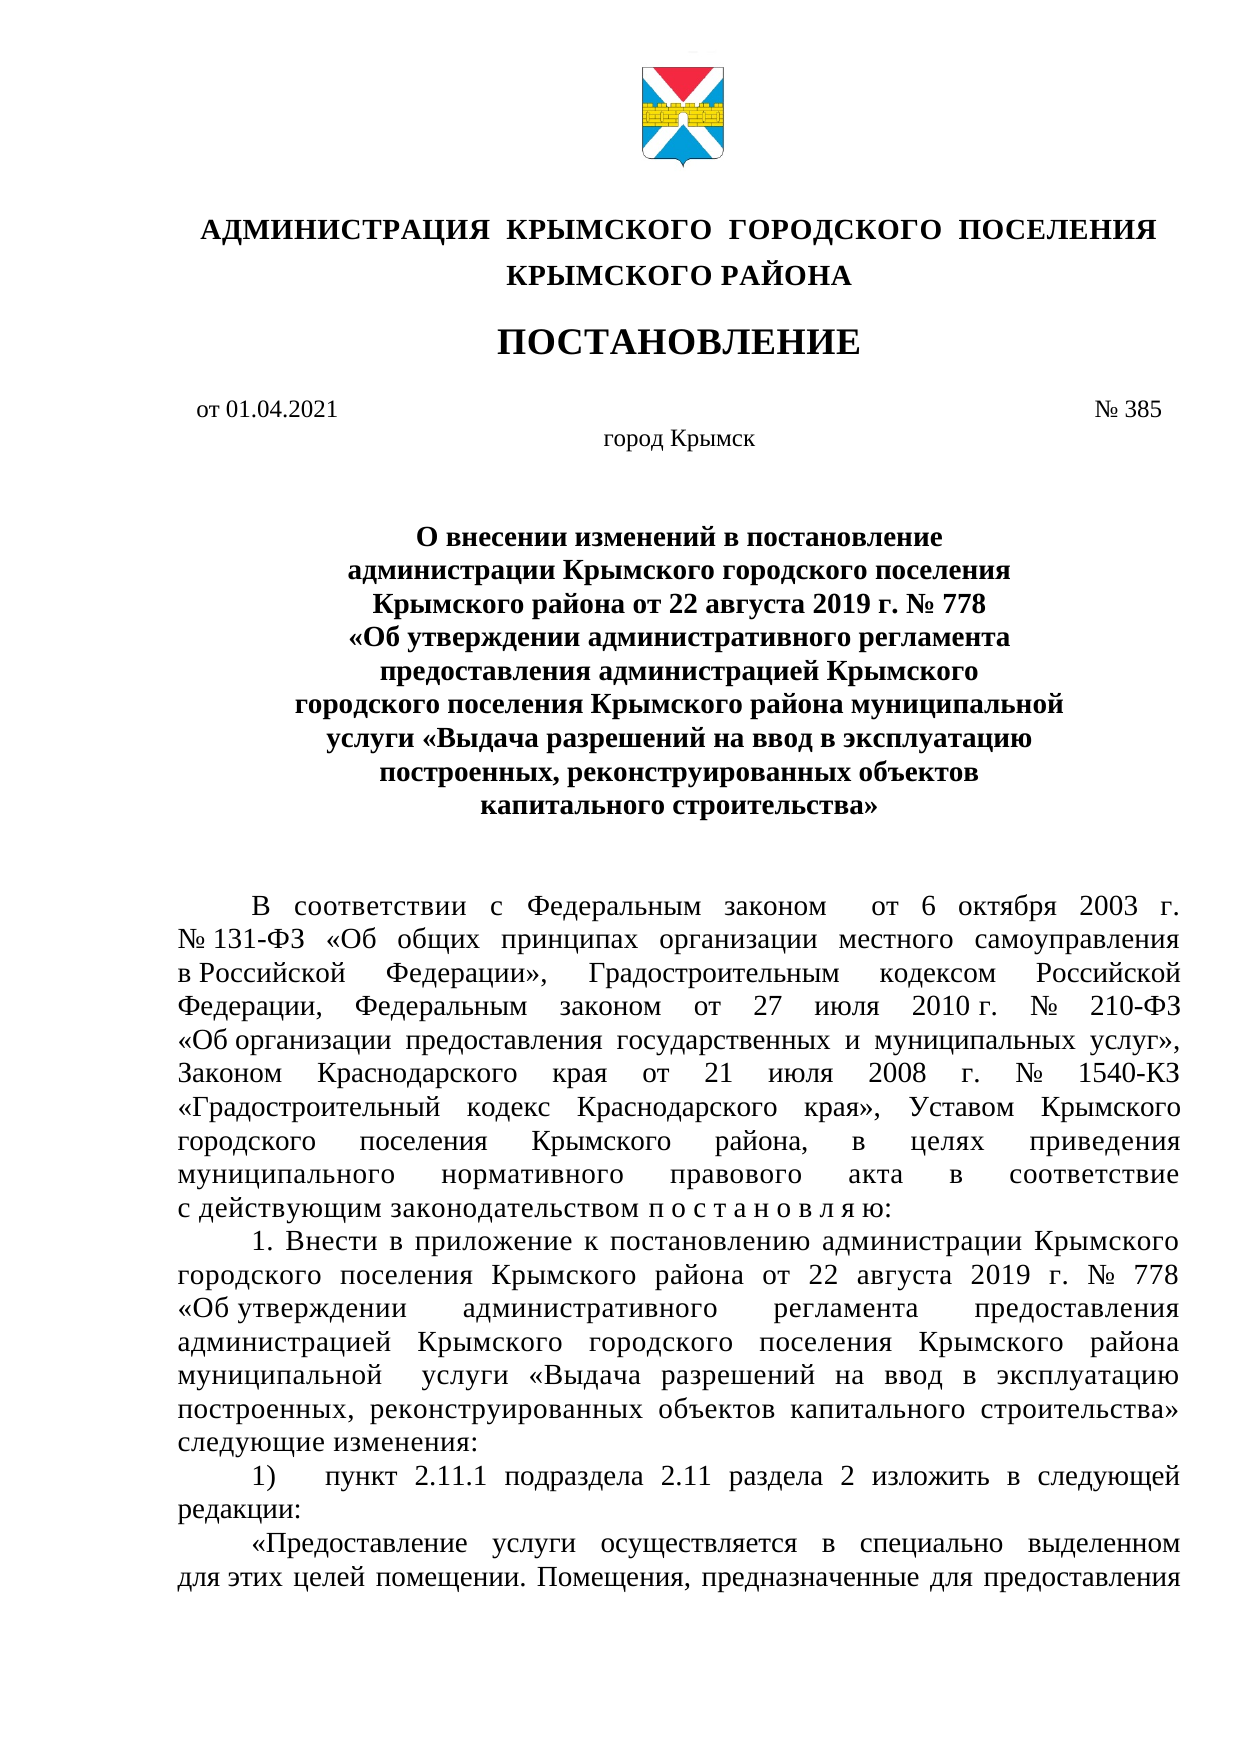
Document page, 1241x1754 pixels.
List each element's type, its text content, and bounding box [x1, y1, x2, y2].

text городского поселения Крымского района муниципальной [177, 687, 1181, 720]
text услуги «Выдача разрешений на ввод в эксплуатацию [177, 720, 1181, 754]
picture [608, 7, 756, 212]
text Крымского района от 22 августа 2019 г. № 778 [177, 586, 1181, 619]
text АДМИНИСТРАЦИЯ КРЫМСКОГО ГОРОДСКОГО ПОСЕЛЕНИЯ [177, 212, 1181, 246]
text предоставления администрацией Крымского [177, 653, 1181, 687]
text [177, 1525, 1181, 1592]
text администрации Крымского городского поселения [177, 552, 1181, 586]
text О внесении изменений в постановление [177, 519, 1181, 552]
text КРЫМСКОГО РАЙОНА [177, 258, 1181, 292]
text 1. Внести в приложение к постановлению администрации Крымского городского поселения Крымского района от 22 августа 2019 г. № 778 «Об утверждении административного регламента предоставления администрацией Крымского городского поселения Крымского района муниципальной услуги «Выдача разрешений на ввод в эксплуатацию построенных, реконструированных объектов капитального строительства» следующие изменения: [177, 1223, 1181, 1458]
text «Об утверждении административного регламента [177, 619, 1181, 653]
text построенных, реконструированных объектов [177, 754, 1181, 787]
text капитального строительства» [177, 787, 1181, 821]
list пункт 2.11.1 подраздела 2.11 раздела 2 изложить в следующей редакции: [177, 1458, 1181, 1525]
text город Крымск [177, 423, 1181, 452]
text от 01.04.2021 № 385 [177, 394, 1181, 423]
text В соответствии с Федеральным законом от 6 октября 2003 г. № 131-ФЗ «Об общих принципах организации местного самоуправления в Российской Федерации», Градостроительным кодексом Российской Федерации, Федеральным законом от 27 июля 2010 г. № 210-ФЗ «Об организации предоставления государственных и муниципальных услуг», Законом Краснодарского края от 21 июля 2008 г. № 1540-КЗ «Градостроительный кодекс Краснодарского края», Уставом Крымского городского поселения Крымского района, в целях приведения муниципального нормативного правового акта в соответствие с действующим законодательством п о с т а н о в л я ю: [177, 888, 1181, 1223]
text ПОСТАНОВЛЕНИЕ [177, 319, 1181, 363]
